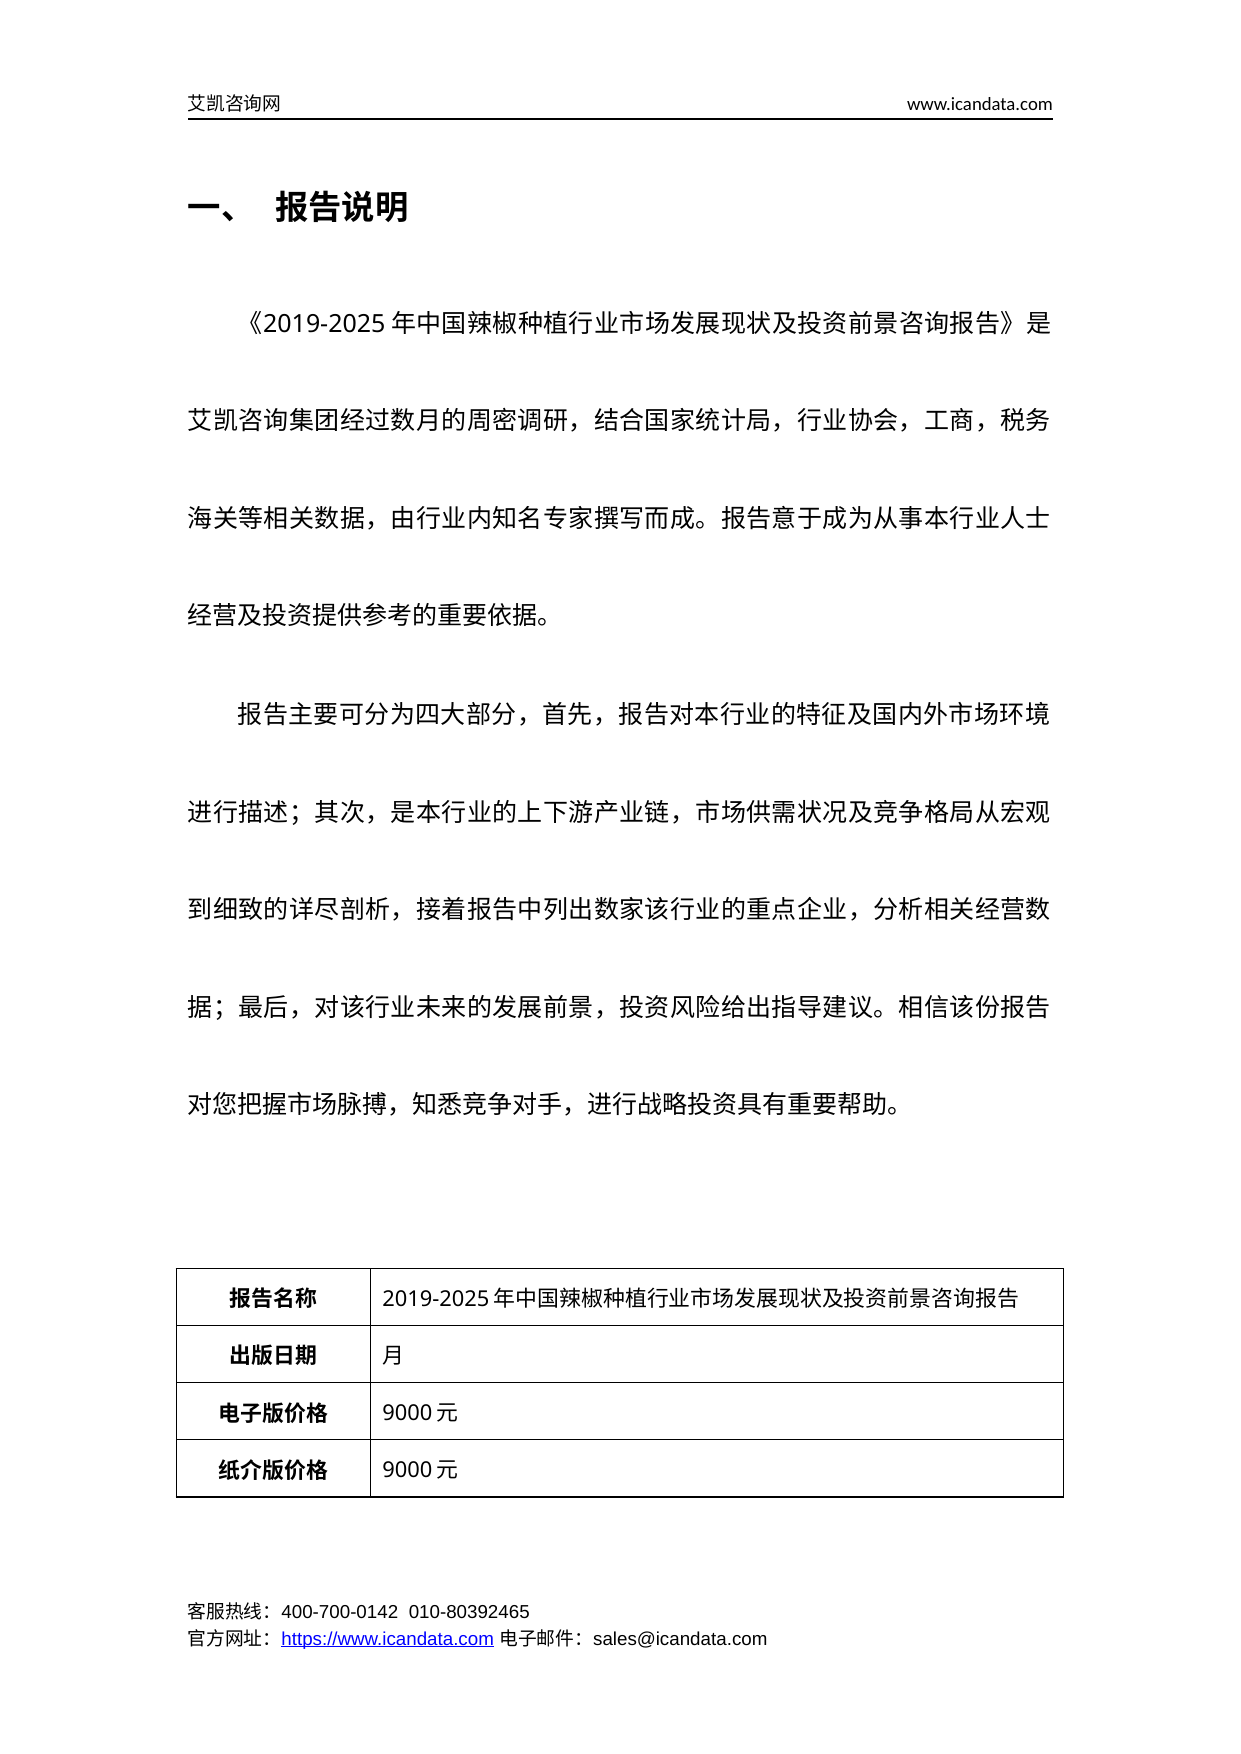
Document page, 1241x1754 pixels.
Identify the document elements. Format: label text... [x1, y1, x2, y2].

table_cell 月 [371, 1326, 1063, 1382]
table_header 2019-2025年中国辣椒种植行业市场发展现状及投资前景咨询报告 [371, 1269, 1063, 1325]
table_cell 9000元 [371, 1440, 1063, 1496]
table_header 报告名称 [177, 1269, 370, 1325]
table_cell 9000元 [371, 1383, 1063, 1439]
table_cell 纸介版价格 [177, 1440, 370, 1496]
table_cell 出版日期 [177, 1326, 370, 1382]
text 报告主要可分为四大部分，首先，报告对本行业的特征及国内外市场环境进行描述；其次，是本行业的上下游产业链，市场供需状况及竞争格局从宏观到细致的详尽剖析，接着报告中列出数家该行业的重点企业，分析相关经营数据；最后，对该行业未来的发展前景，投资风险给出指导建议。相信该份报告对您把握市场脉搏，知悉竞争对手，进行战略投资具有重要帮助。 [187, 681, 1053, 1136]
subtitle 报告说明 [187, 172, 1053, 237]
text 《2019-2025年中国辣椒种植行业市场发展现状及投资前景咨询报告》是艾凯咨询集团经过数月的周密调研，结合国家统计局，行业协会，工商，税务海关等相关数据，由行业内知名专家撰写而成。报告意于成为从事本行业人士经营及投资提供参考的重要依据。 [187, 289, 1053, 646]
table_cell 电子版价格 [177, 1383, 370, 1439]
